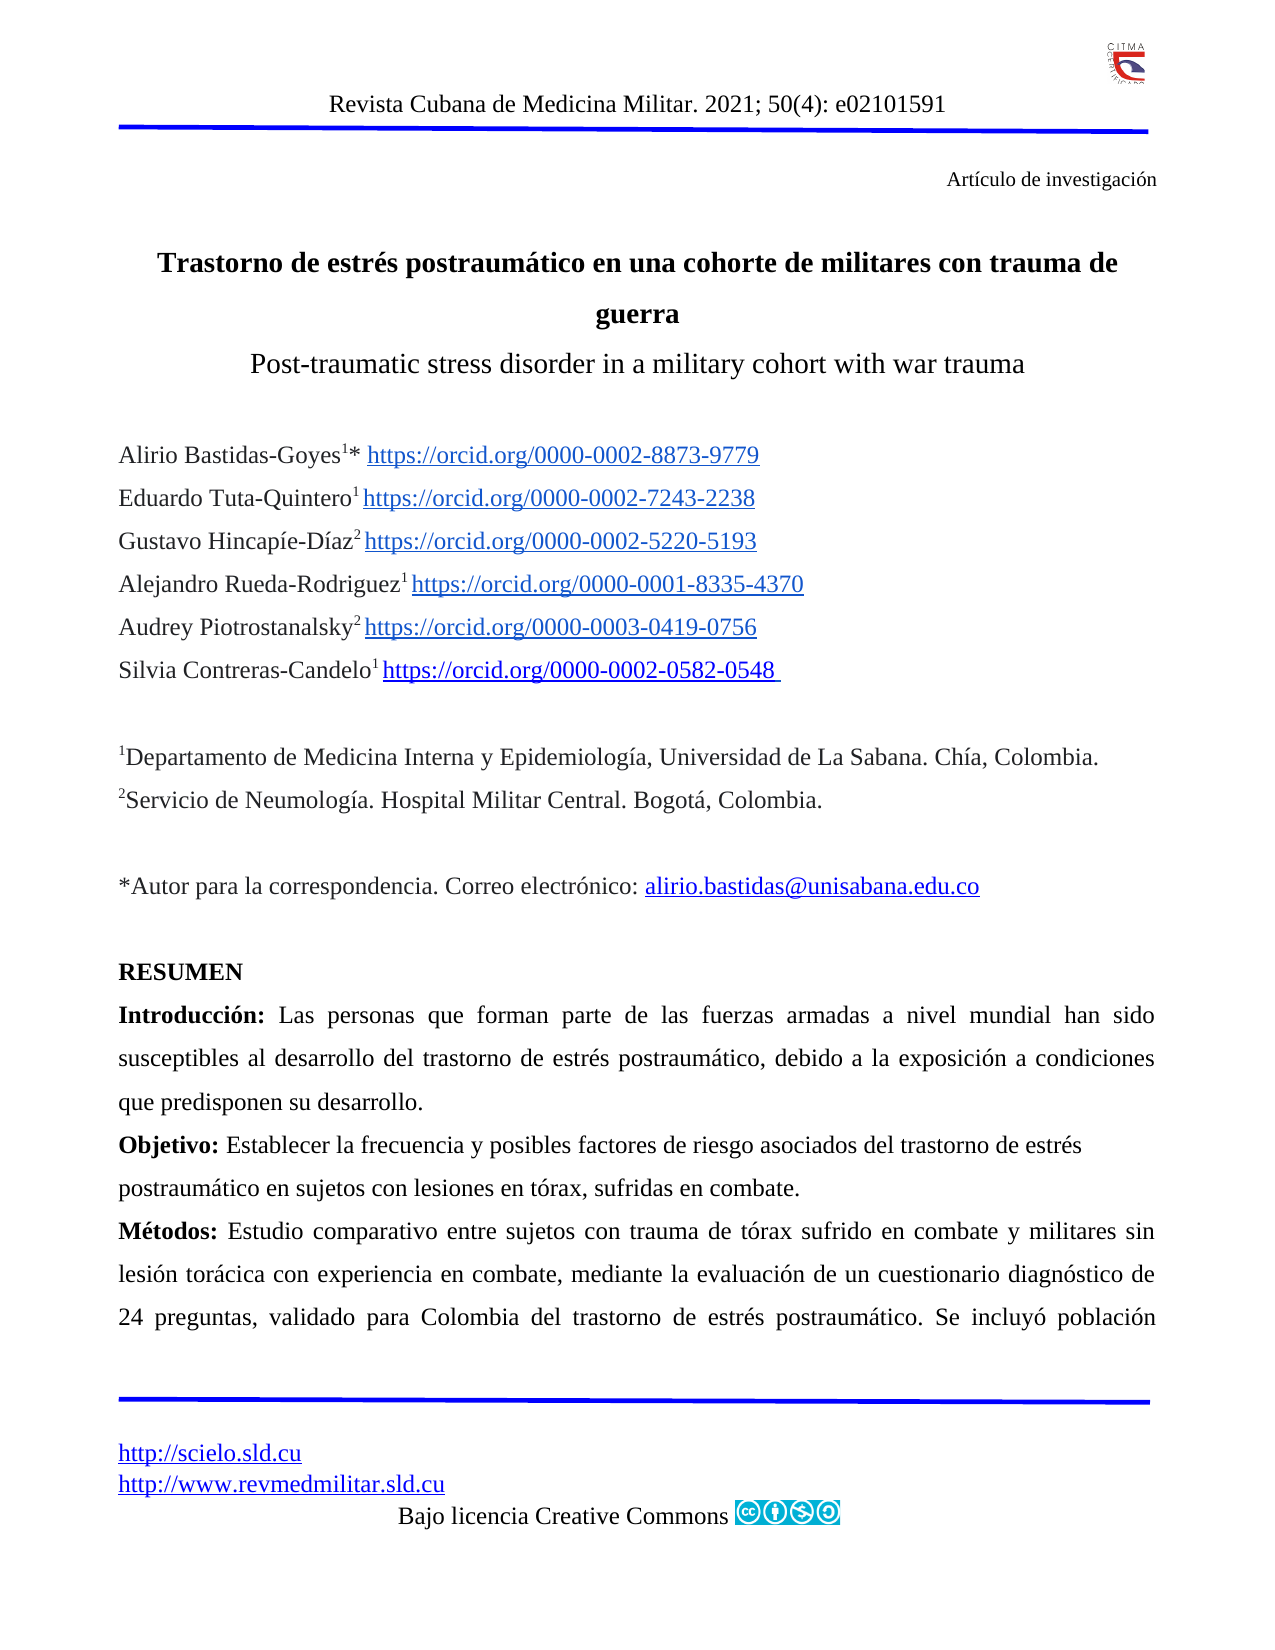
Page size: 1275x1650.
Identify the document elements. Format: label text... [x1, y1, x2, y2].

text *Autor para la correspondencia. Correo electrónico: alirio.bastidas@unisabana.edu.co [118, 871, 1157, 900]
text Trastorno de estrés postraumático en una cohorte de militares con trauma de guerra [118, 246, 1157, 329]
text Eduardo Tuta-Quintero1 https://orcid.org/0000-0002-7243-2238 [118, 483, 1157, 512]
picture [735, 1500, 841, 1525]
text Introducción: Las personas que forman parte de las fuerzas armadas a nivel mundial han sido susceptibles al desarrollo del trastorno de estrés postraumático, debido a la exposición a condiciones que predisponen su desarrollo. [118, 1000, 1157, 1115]
text Objetivo: Establecer la frecuencia y posibles factores de riesgo asociados del trastorno de estrés postraumático en sujetos con lesiones en tórax, sufridas en combate. [118, 1130, 1157, 1202]
text RESUMEN [118, 957, 1157, 986]
text Post-traumatic stress disorder in a military cohort with war trauma [118, 346, 1157, 380]
text Alejandro Rueda-Rodriguez1 https://orcid.org/0000-0001-8335-4370 Audrey Piotrostanalsky2 https://orcid.org/0000-0003-0419-0756 [118, 569, 1157, 641]
text 1Departamento de Medicina Interna y Epidemiología, Universidad de La Sabana. Chía, Colombia. [118, 742, 1157, 770]
text Silvia Contreras-Candelo1 https://orcid.org/0000-0002-0582-0548 [118, 655, 1157, 684]
text Artículo de investigación [118, 166, 1157, 191]
text Alirio Bastidas-Goyes1* https://orcid.org/0000-0002-8873-9779 [118, 440, 1157, 468]
text Gustavo Hincapíe-Díaz2 https://orcid.org/0000-0002-5220-5193 [118, 526, 1157, 555]
text 2Servicio de Neumología. Hospital Militar Central. Bogotá, Colombia. [118, 785, 1157, 813]
picture [1107, 43, 1145, 84]
